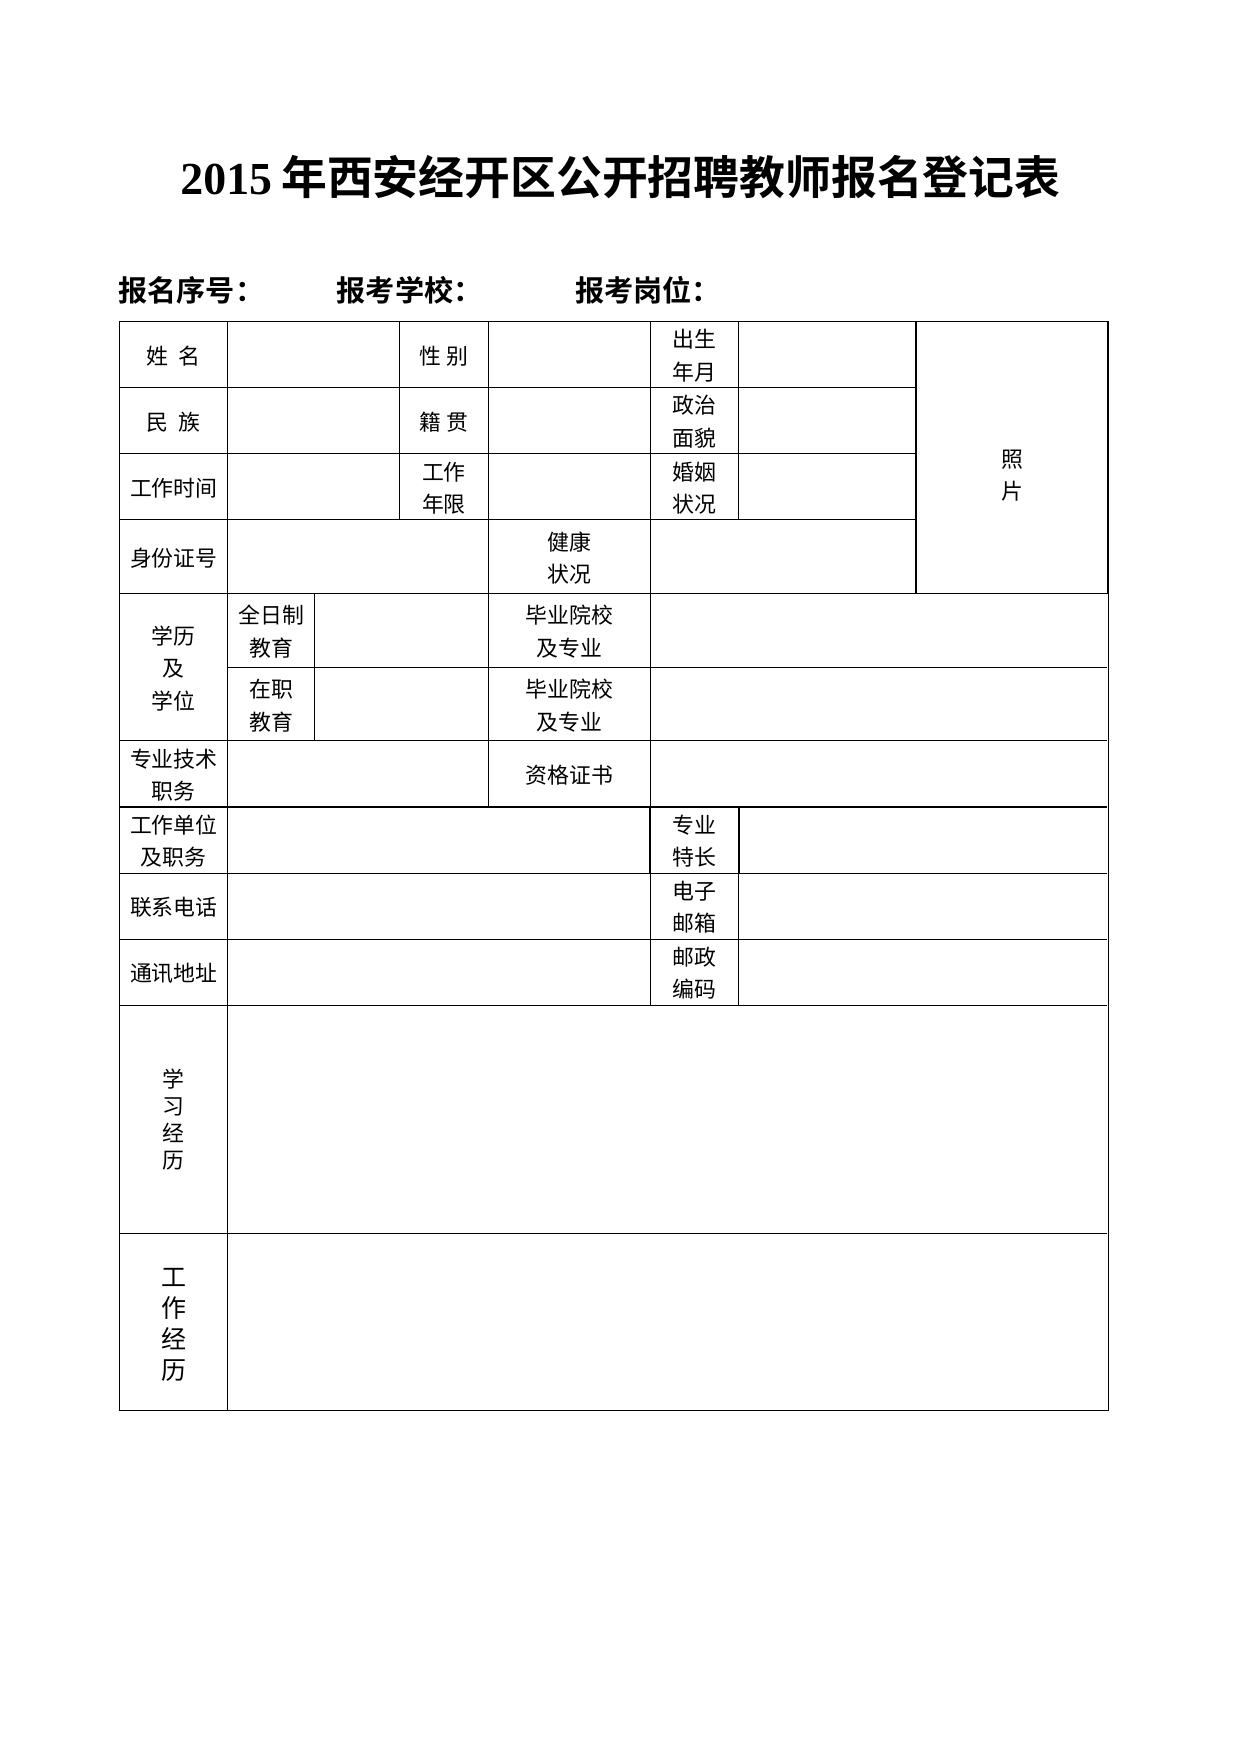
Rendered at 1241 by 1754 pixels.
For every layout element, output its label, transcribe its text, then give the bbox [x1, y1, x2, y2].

table_cell [739, 873, 1108, 938]
table_cell 工作时间 [120, 454, 227, 519]
table_cell 婚姻 状况 [651, 454, 738, 519]
table_cell 邮政 编码 [651, 940, 738, 1004]
table_cell [228, 1233, 1108, 1410]
table_cell [489, 388, 650, 453]
table_cell [651, 520, 915, 593]
table_cell [315, 668, 488, 740]
table_cell 学历 及 学位 [120, 594, 227, 740]
table_cell 在职 教育 [228, 668, 314, 740]
table_cell 专业 特长 [651, 808, 738, 872]
table_cell 健康 状况 [489, 520, 650, 593]
table_cell 全日制教育 [228, 594, 314, 667]
table_cell [489, 454, 650, 519]
table_cell [228, 741, 488, 806]
table_cell 资格证书 [489, 741, 650, 806]
table_cell 专业技术职务 [120, 741, 227, 806]
table_cell [739, 939, 1108, 1004]
table_cell 毕业院校 及专业 [489, 668, 650, 740]
table_header [489, 322, 650, 387]
table_cell 通讯地址 [120, 940, 227, 1004]
table_cell [651, 667, 1108, 740]
table_header 出生 年月 [651, 322, 738, 387]
table_cell [228, 520, 488, 593]
table_header 照 片 [917, 322, 1107, 593]
table_cell [651, 594, 1108, 667]
text 报名序号： 报考学校： 报考岗位： [118, 256, 1122, 321]
table_cell [651, 740, 1108, 806]
table_cell 联系电话 [120, 874, 227, 938]
table_cell [228, 808, 649, 872]
table_cell [739, 388, 915, 453]
table_header 性 别 [400, 322, 488, 387]
table_cell [228, 454, 399, 519]
table_header [228, 322, 399, 387]
table_cell [315, 594, 488, 667]
table_cell 学 习 经 历 [120, 1006, 227, 1233]
table_cell 电子 邮箱 [651, 874, 738, 938]
table_cell [740, 806, 1108, 872]
table_header 姓 名 [120, 322, 227, 387]
table_cell 民 族 [120, 388, 227, 453]
table_cell 工作 年限 [400, 454, 488, 519]
table_cell 政治 面貌 [651, 388, 738, 453]
table_cell 工 作 经 历 [120, 1234, 227, 1410]
table_cell 籍 贯 [400, 388, 488, 453]
table_header [739, 322, 915, 387]
table_cell 身份证号 [120, 520, 227, 593]
table_cell [228, 1005, 1108, 1233]
table_cell [739, 454, 915, 519]
table_cell 工作单位 及职务 [120, 808, 227, 872]
table_cell [228, 874, 650, 938]
table_cell 毕业院校 及专业 [489, 594, 650, 667]
table_cell [228, 388, 399, 453]
text 2015年西安经开区公开招聘教师报名登记表 [118, 126, 1122, 223]
table_cell [228, 940, 650, 1004]
